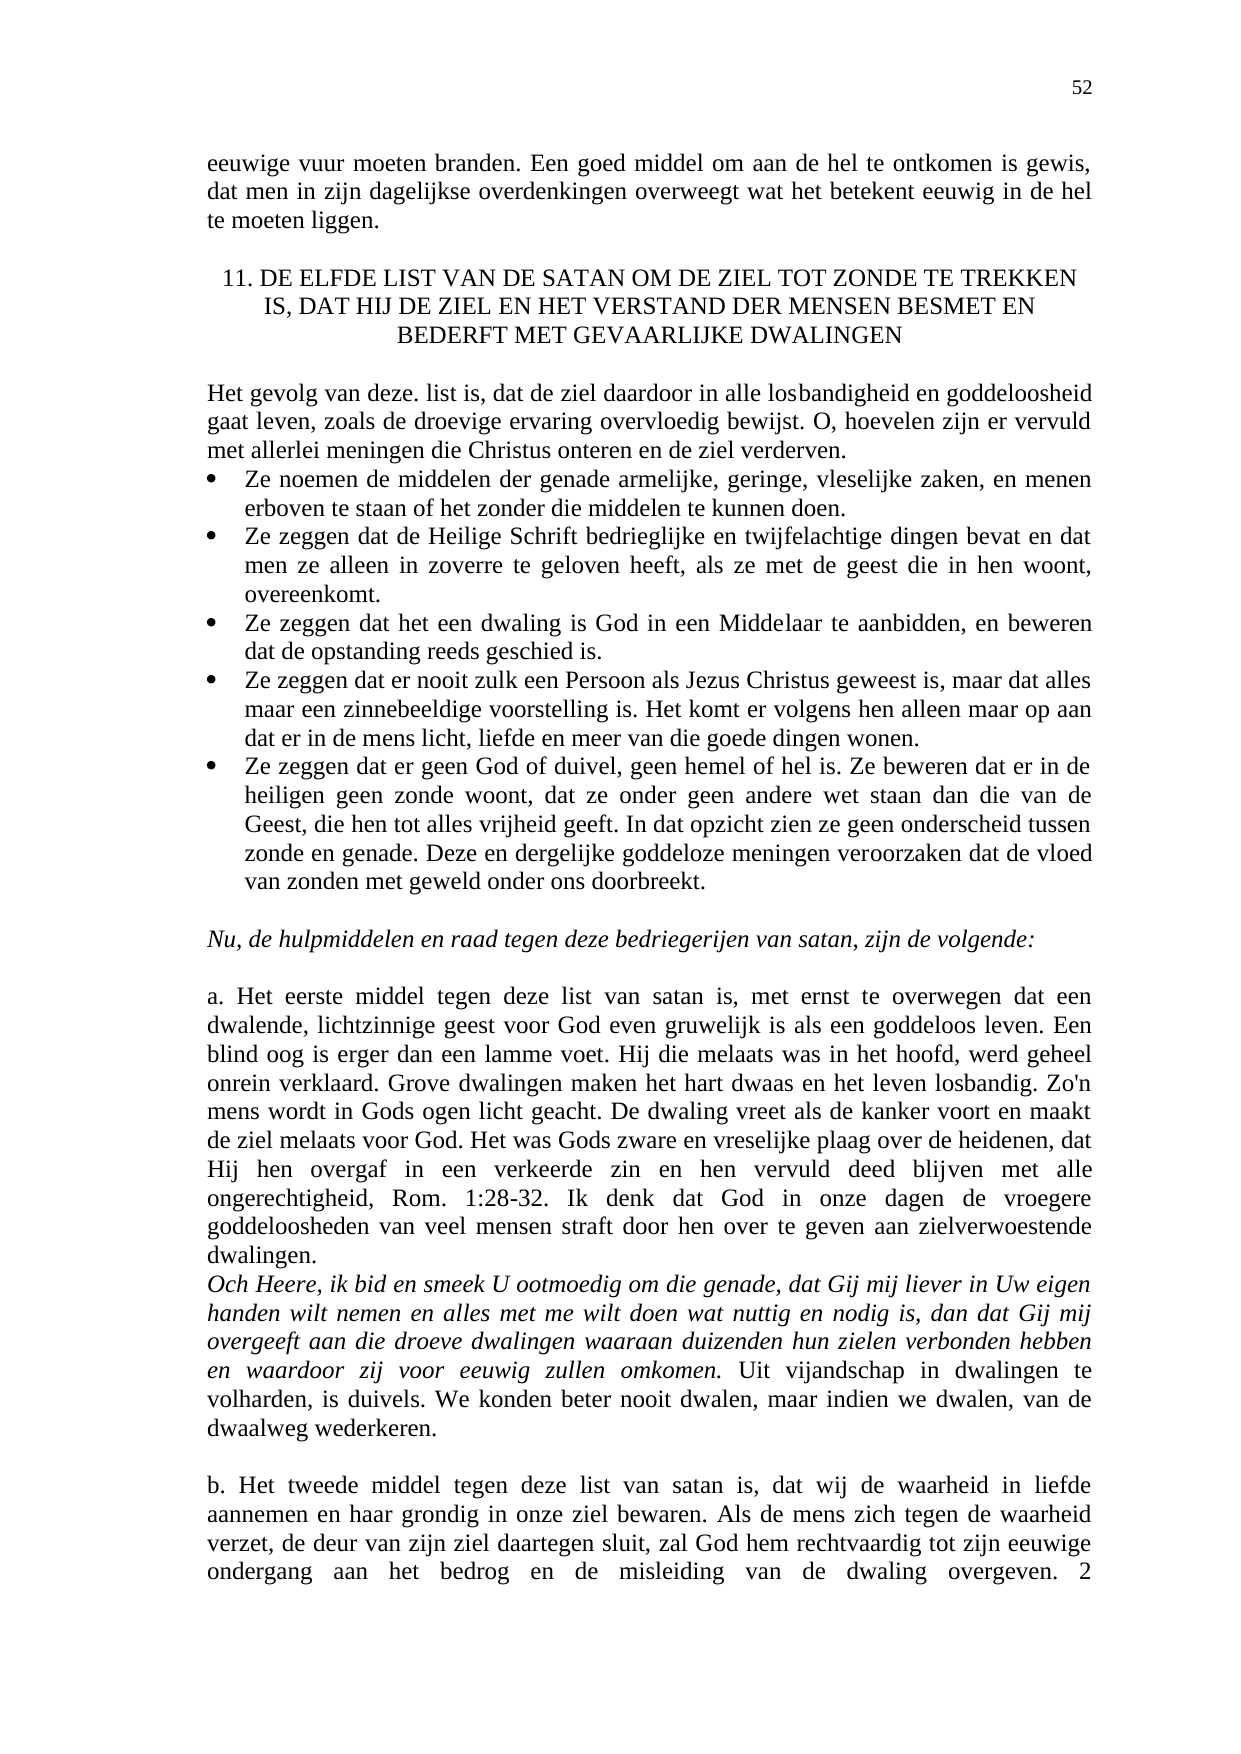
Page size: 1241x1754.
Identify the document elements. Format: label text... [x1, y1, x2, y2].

list Ze zeggen dat de Heilige Schrift bedrieglijke en twijfelachtige dingen bevat en dat men ze alleen in zoverre te geloven heeft, als ze met de geest die in hen woont, overeenkomt. [207, 521, 1092, 608]
text 11. DE ELFDE LIST VAN DE SATAN OM DE ZIEL TOT ZONDE TE TREKKEN IS, DAT HIJ DE ZIEL EN HET VERSTAND DER MENSEN BESMET EN BEDERFT MET GEVAARLIJKE DWALINGEN [207, 263, 1092, 349]
list Ze zeggen dat er geen God of duivel, geen hemel of hel is. Ze beweren dat er in de heiligen geen zonde woont, dat ze onder geen andere wet staan dan die van de Geest, die hen tot alles vrijheid geeft. In dat opzicht zien ze geen onderscheid tussen zonde en genade. Deze en dergelijke goddeloze meningen veroorzaken dat de vloed van zonden met geweld onder ons doorbreekt. [207, 751, 1092, 895]
list Ze zeggen dat het een dwaling is God in een Middelaar te aanbidden, en beweren dat de opstanding reeds geschied is. [207, 608, 1092, 665]
text Nu, de hulpmiddelen en raad tegen deze bedriegerijen van satan, zijn de volgende: [207, 924, 1092, 953]
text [207, 148, 1092, 234]
text Och Heere, ik bid en smeek U ootmoedig om die genade, dat Gij mij liever in Uw eigen handen wilt nemen en alles met me wilt doen wat nuttig en nodig is, dan dat Gij mij overgeeft aan die droeve dwalingen waaraan duizenden hun zielen verbonden hebben en waardoor zij voor eeuwig zullen omkomen. Uit vijandschap in dwalingen te volharden, is duivels. We konden beter nooit dwalen, maar indien we dwalen, van de dwaalweg wederkeren. [207, 1269, 1092, 1441]
list Ze zeggen dat er nooit zulk een Persoon als Jezus Christus geweest is, maar dat alles maar een zinnebeeldige voorstelling is. Het komt er volgens hen alleen maar op aan dat er in de mens licht, liefde en meer van die goede dingen wonen. [207, 665, 1092, 751]
text Het gevolg van deze. list is, dat de ziel daardoor in alle losbandigheid en goddeloosheid gaat leven, zoals de droevige ervaring overvloedig bewijst. O, hoevelen zijn er vervuld met allerlei meningen die Christus onteren en de ziel verderven. [207, 378, 1092, 464]
text a. Het eerste middel tegen deze list van satan is, met ernst te overwegen dat een dwalende, lichtzinnige geest voor God even gruwelijk is als een goddeloos leven. Een blind oog is erger dan een lamme voet. Hij die melaats was in het hoofd, werd geheel onrein verklaard. Grove dwalingen maken het hart dwaas en het leven losbandig. Zo'n mens wordt in Gods ogen licht geacht. De dwaling vreet als de kanker voort en maakt de ziel melaats voor God. Het was Gods zware en vreselijke plaag over de heidenen, dat Hij hen overgaf in een verkeerde zin en hen vervuld deed blijven met alle ongerechtigheid, Rom. 1:28-32. Ik denk dat God in onze dagen de vroegere goddeloosheden van veel mensen straft door hen over te geven aan zielverwoestende dwalingen. [207, 981, 1092, 1269]
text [207, 1470, 1092, 1585]
list Ze noemen de middelen der genade armelijke, geringe, vleselijke zaken, en menen erboven te staan of het zonder die middelen te kunnen doen. [207, 464, 1092, 521]
